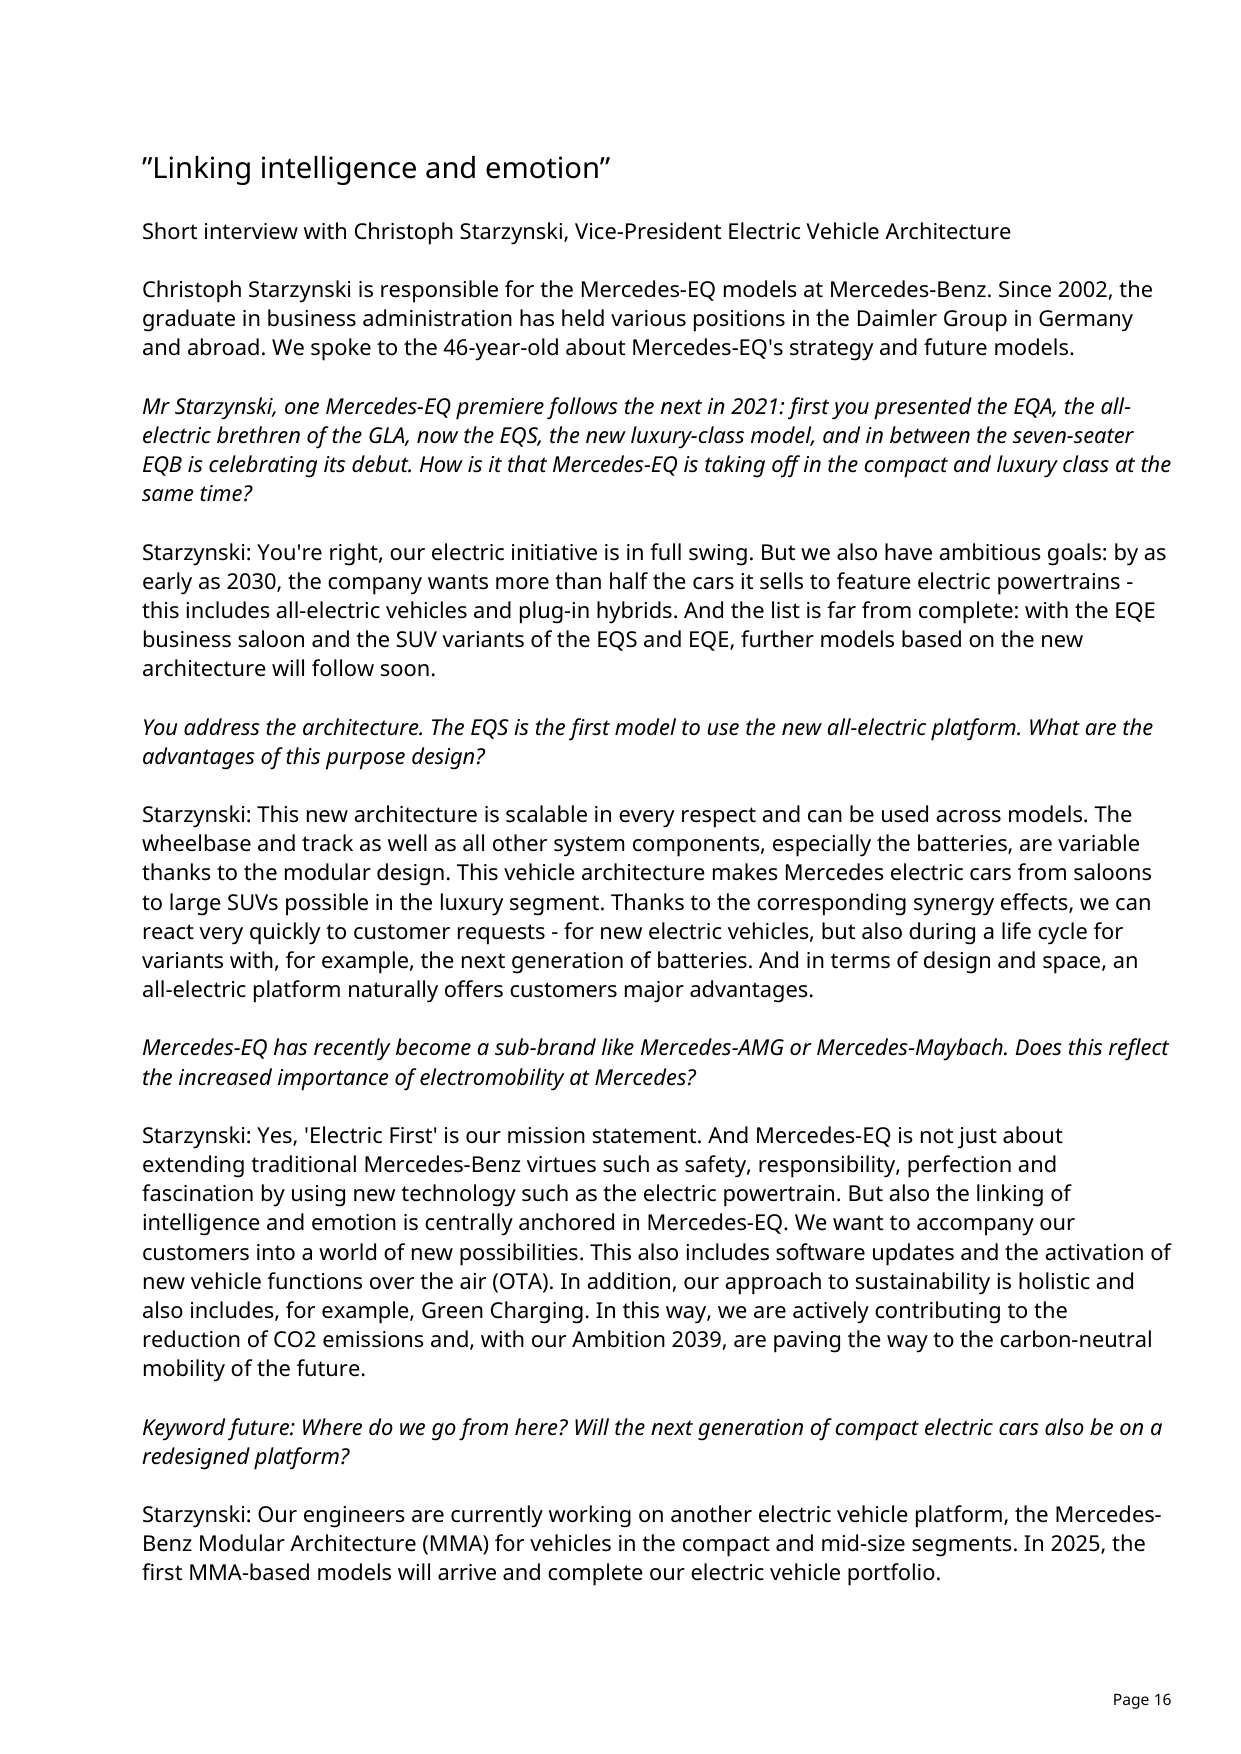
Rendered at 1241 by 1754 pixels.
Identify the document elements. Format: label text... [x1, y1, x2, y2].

text Mercedes-EQ has recently become a sub-brand like Mercedes-AMG or Mercedes-Maybach. Does this reflect the increased importance of electromobility at Mercedes? [142, 1032, 1172, 1091]
text Christoph Starzynski is responsible for the Mercedes-EQ models at Mercedes-Benz. Since 2002, the graduate in business administration has held various positions in the Daimler Group in Germany and abroad. We spoke to the 46-year-old about Mercedes-EQ's strategy and future models. [142, 274, 1172, 362]
text Starzynski: You're right, our electric initiative is in full swing. But we also have ambitious goals: by as early as 2030, the company wants more than half the cars it sells to feature electric powertrains - this includes all-electric vehicles and plug-in hybrids. And the list is far from complete: with the EQE business saloon and the SUV variants of the EQS and EQE, further models based on the new architecture will follow soon. [142, 537, 1172, 682]
text Starzynski: This new architecture is scalable in every respect and can be used across models. The wheelbase and track as well as all other system components, especially the batteries, are variable thanks to the modular design. This vehicle architecture makes Mercedes electric cars from saloons to large SUVs possible in the luxury segment. Thanks to the corresponding synergy effects, we can react very quickly to customer requests - for new electric vehicles, but also during a life cycle for variants with, for example, the next generation of batteries. And in terms of design and space, an all-electric platform naturally offers customers major advantages. [142, 799, 1172, 1003]
text ”Linking intelligence and emotion” [142, 147, 1172, 187]
text You address the architecture. The EQS is the first model to use the new all-electric platform. What are the advantages of this purpose design? [142, 712, 1172, 770]
text Starzynski: Our engineers are currently working on another electric vehicle platform, the Mercedes-Benz Modular Architecture (MMA) for vehicles in the compact and mid-size segments. In 2025, the first MMA-based models will arrive and complete our electric vehicle portfolio. [142, 1499, 1172, 1587]
text Keyword future: Where do we go from here? Will the next generation of compact electric cars also be on a redesigned platform? [142, 1412, 1172, 1470]
text Short interview with Christoph Starzynski, Vice-President Electric Vehicle Architecture [142, 216, 1172, 245]
text Starzynski: Yes, 'Electric First' is our mission statement. And Mercedes-EQ is not just about extending traditional Mercedes-Benz virtues such as safety, responsibility, perfection and fascination by using new technology such as the electric powertrain. But also the linking of intelligence and emotion is centrally anchored in Mercedes-EQ. We want to accompany our customers into a world of new possibilities. This also includes software updates and the activation of new vehicle functions over the air (OTA). In addition, our approach to sustainability is holistic and also includes, for example, Green Charging. In this way, we are actively contributing to the reduction of CO2 emissions and, with our Ambition 2039, are paving the way to the carbon-neutral mobility of the future. [142, 1120, 1172, 1382]
text Mr Starzynski, one Mercedes-EQ premiere follows the next in 2021: first you presented the EQA, the all-electric brethren of the GLA, now the EQS, the new luxury-class model, and in between the seven-seater EQB is celebrating its debut. How is it that Mercedes-EQ is taking off in the compact and luxury class at the same time? [142, 391, 1172, 507]
